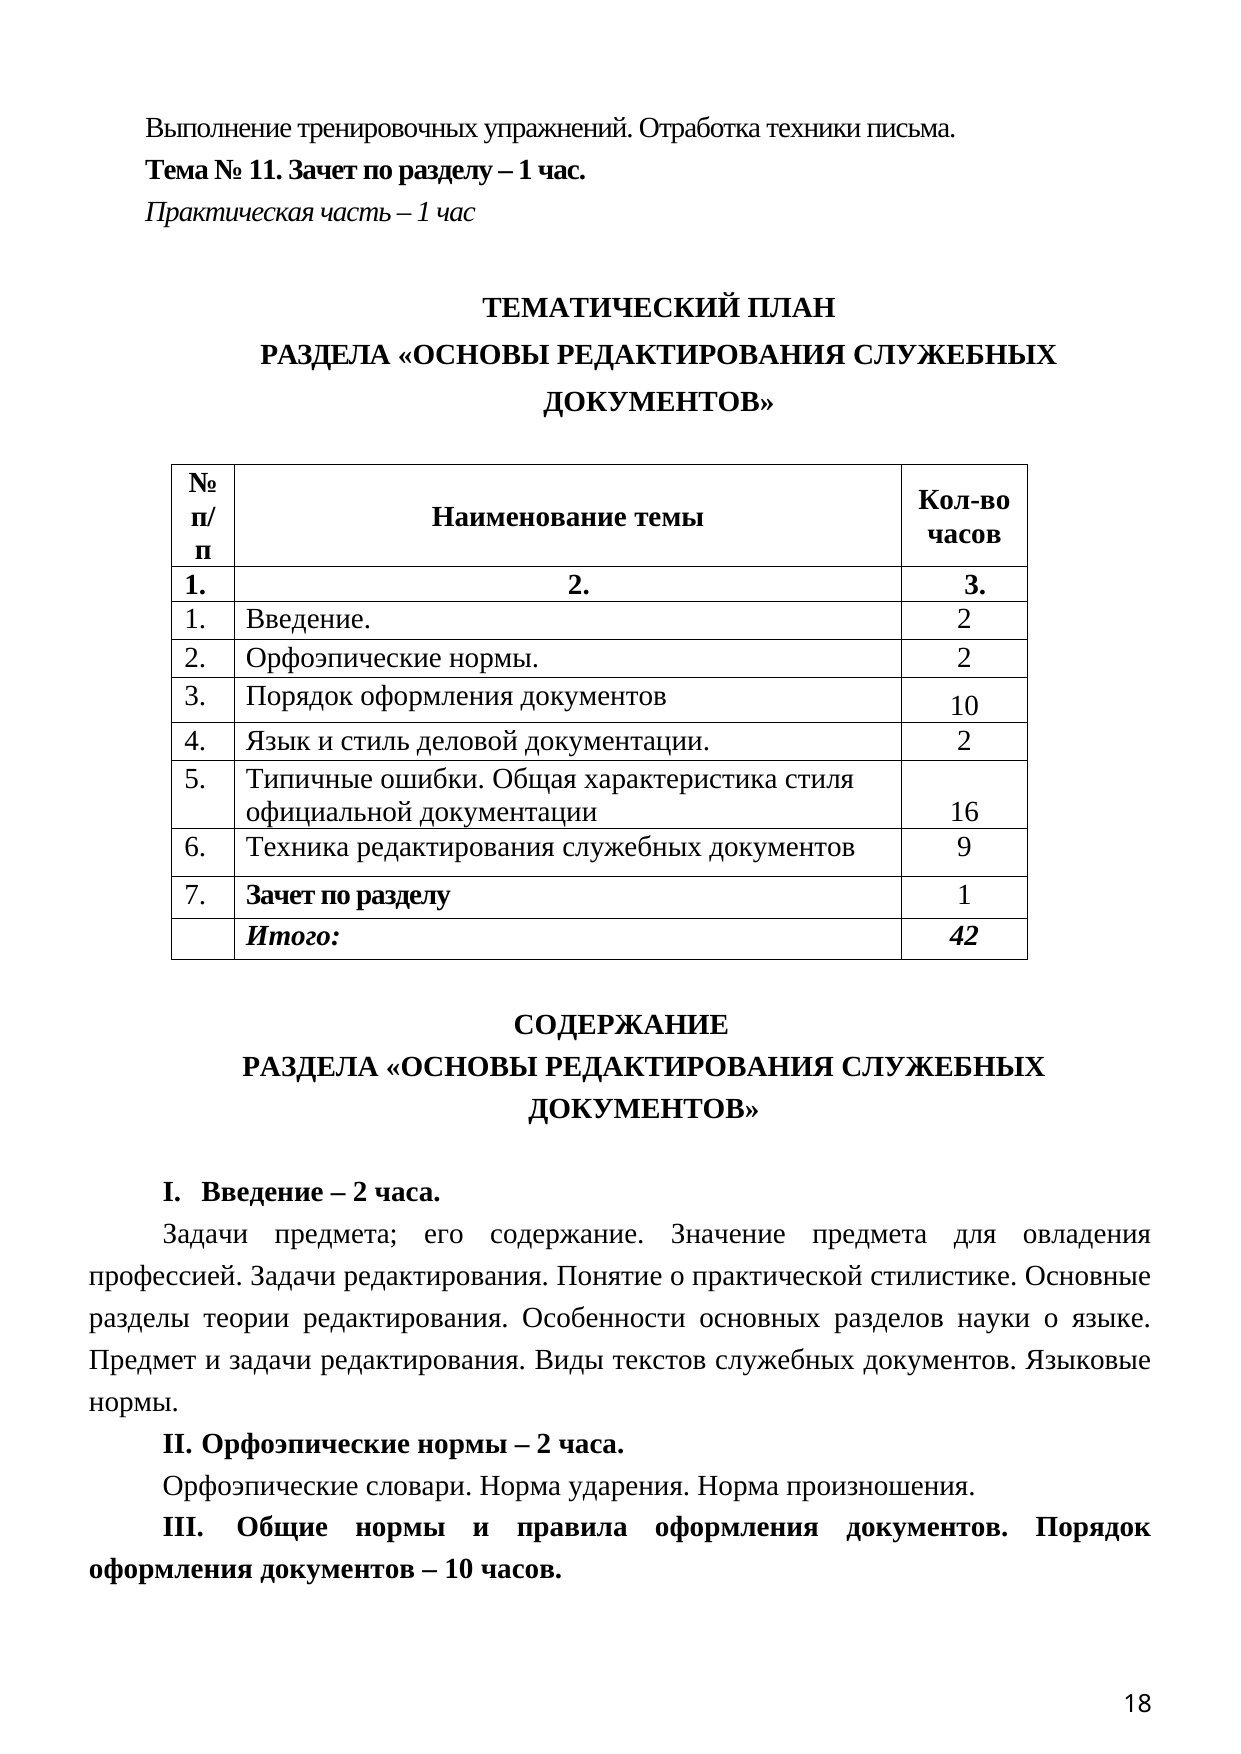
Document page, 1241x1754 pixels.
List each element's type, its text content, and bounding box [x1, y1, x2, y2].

table_cell 16 [902, 761, 1027, 828]
list Общие нормы и правила оформления документов. Порядок оформления документов – 10 часов. [89, 1509, 1152, 1585]
table_cell Язык и стиль деловой документации. [235, 723, 901, 760]
text ТЕМАТИЧЕСКИЙ ПЛАН РАЗДЕЛА «ОСНОВЫ РЕДАКТИРОВАНИЯ СЛУЖЕБНЫХ ДОКУМЕНТОВ» [164, 290, 1154, 417]
table_cell [235, 567, 901, 601]
table_cell 1 [902, 877, 1027, 917]
table_header № п/п [172, 465, 234, 566]
table_cell 9 [902, 829, 1027, 876]
table_cell Орфоэпические нормы. [235, 640, 901, 677]
table_cell Введение. [235, 602, 901, 639]
table_cell Типичные ошибки. Общая характеристика стиля официальной документации [235, 761, 901, 828]
table_cell Техника редактирования служебных документов [235, 829, 901, 876]
text Выполнение тренировочных упражнений. Отработка техники письма. [89, 110, 1152, 144]
table_cell 2 [902, 640, 1027, 677]
table_cell 2 [902, 723, 1027, 760]
table_cell [172, 678, 234, 722]
table_cell 42 [902, 919, 1027, 959]
list Введение – 2 часа. [162, 1174, 1152, 1208]
table_cell [172, 640, 234, 677]
list Орфоэпические нормы – 2 часа. [162, 1426, 1152, 1459]
table_cell Порядок оформления документов [235, 678, 901, 722]
table_header Наименование темы [235, 465, 901, 566]
table_cell [902, 567, 1027, 601]
table_cell Зачет по разделу [235, 877, 901, 917]
table_cell [172, 919, 234, 959]
text Тема № 11. Зачет по разделу – 1 час. [89, 152, 1152, 186]
table_cell [172, 829, 234, 876]
text Практическая часть – 1 час [89, 194, 1152, 228]
table_cell [172, 602, 234, 639]
table_cell [172, 567, 234, 601]
text СОДЕРЖАНИЕ РАЗДЕЛА «ОСНОВЫ РЕДАКТИРОВАНИЯ СЛУЖЕБНЫХ ДОКУМЕНТОВ» [89, 1007, 1154, 1124]
table_cell 2 [902, 602, 1027, 639]
text Орфоэпические словари. Норма ударения. Норма произношения. [89, 1468, 1152, 1501]
text Задачи предмета; его содержание. Значение предмета для овладения профессией. Задачи редактирования. Понятие о практической стилистике. Основные разделы теории редактирования. Особенности основных разделов науки о языке. Предмет и задачи редактирования. Виды текстов служебных документов. Языковые нормы. [89, 1216, 1152, 1417]
table_cell [172, 877, 234, 917]
table_header Кол-во часов [902, 465, 1027, 566]
table_cell 10 [902, 678, 1027, 722]
table_cell [172, 761, 234, 828]
table_cell [172, 723, 234, 760]
table_cell Итого: [235, 919, 901, 959]
